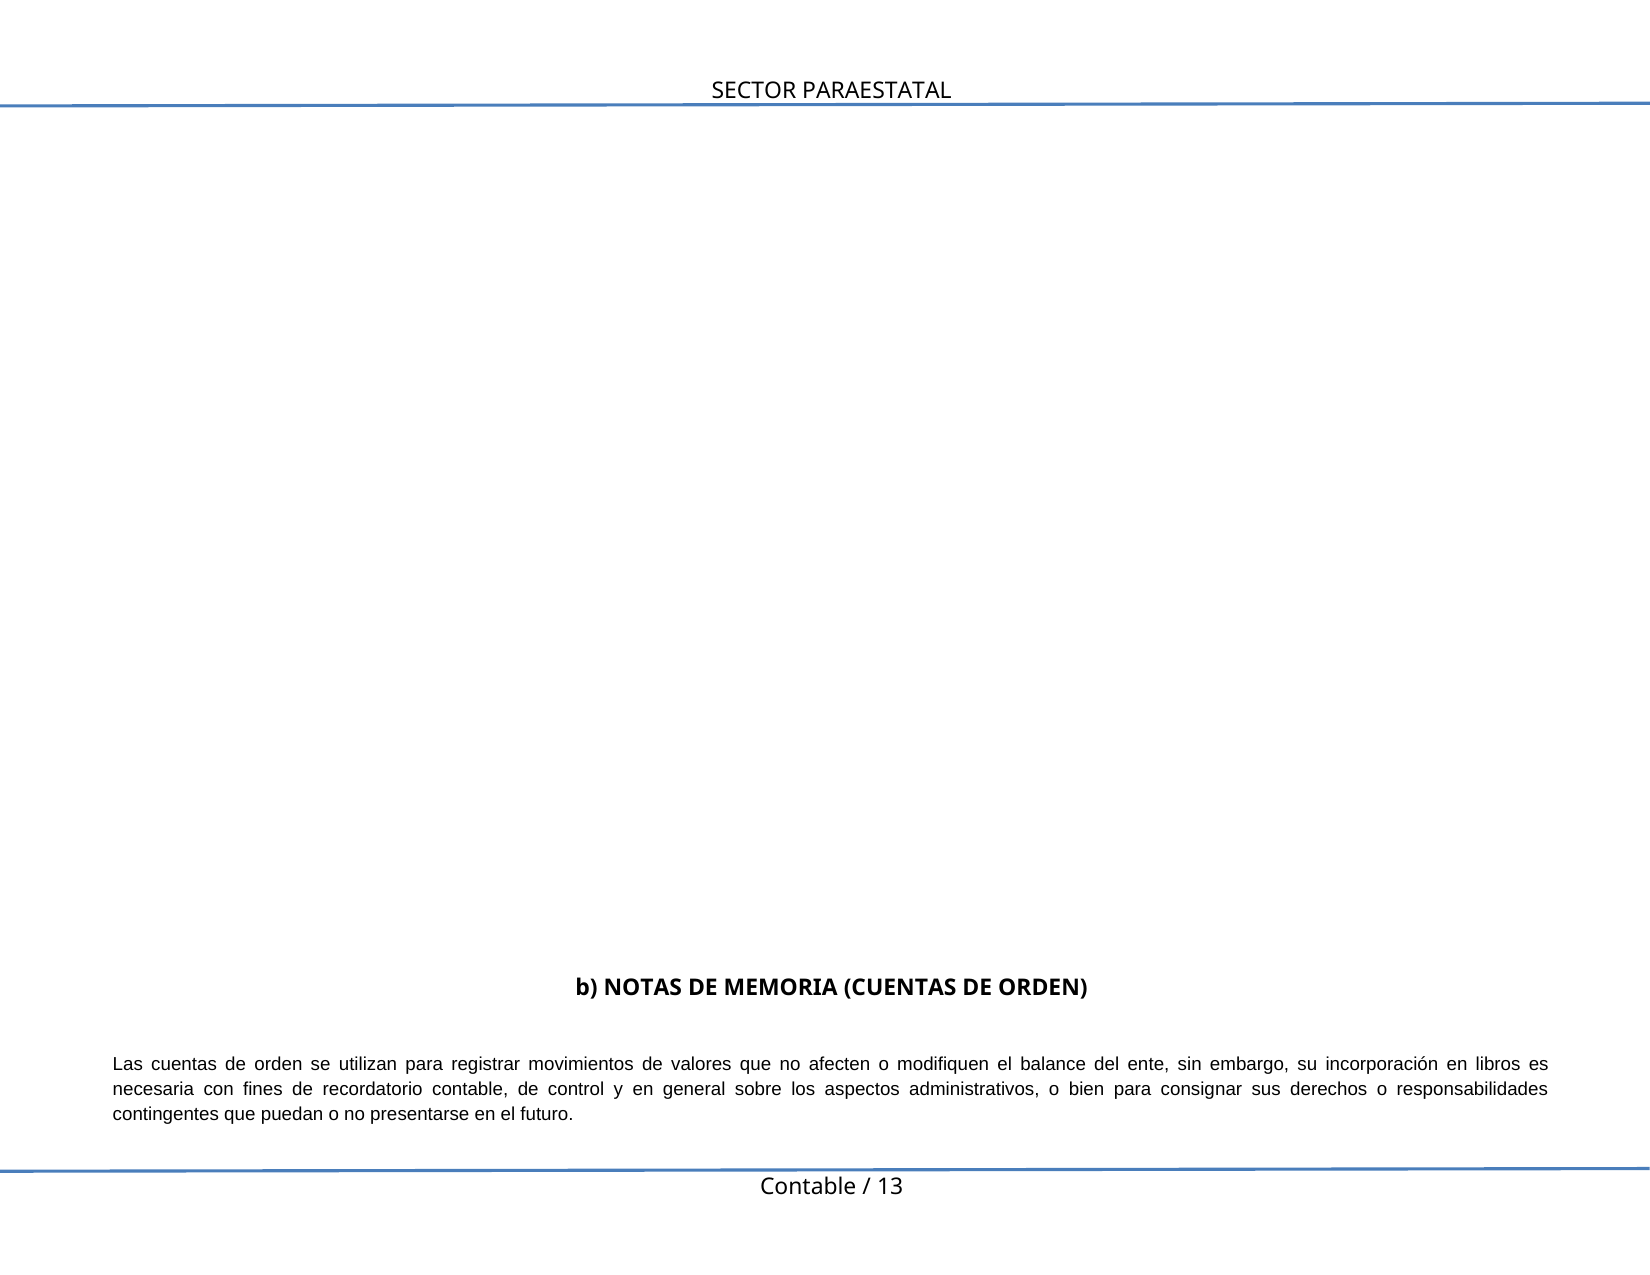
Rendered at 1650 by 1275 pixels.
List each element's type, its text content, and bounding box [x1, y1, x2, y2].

text b) NOTAS DE MEMORIA (CUENTAS DE ORDEN) [112, 975, 1550, 1000]
text Las cuentas de orden se utilizan para registrar movimientos de valores que no afecten o modifiquen el balance del ente, sin embargo, su incorporación en libros es necesaria con fines de recordatorio contable, de control y en general sobre los aspectos administrativos, o bien para consignar sus derechos o responsabilidades contingentes que puedan o no presentarse en el futuro. [112, 1050, 1550, 1125]
